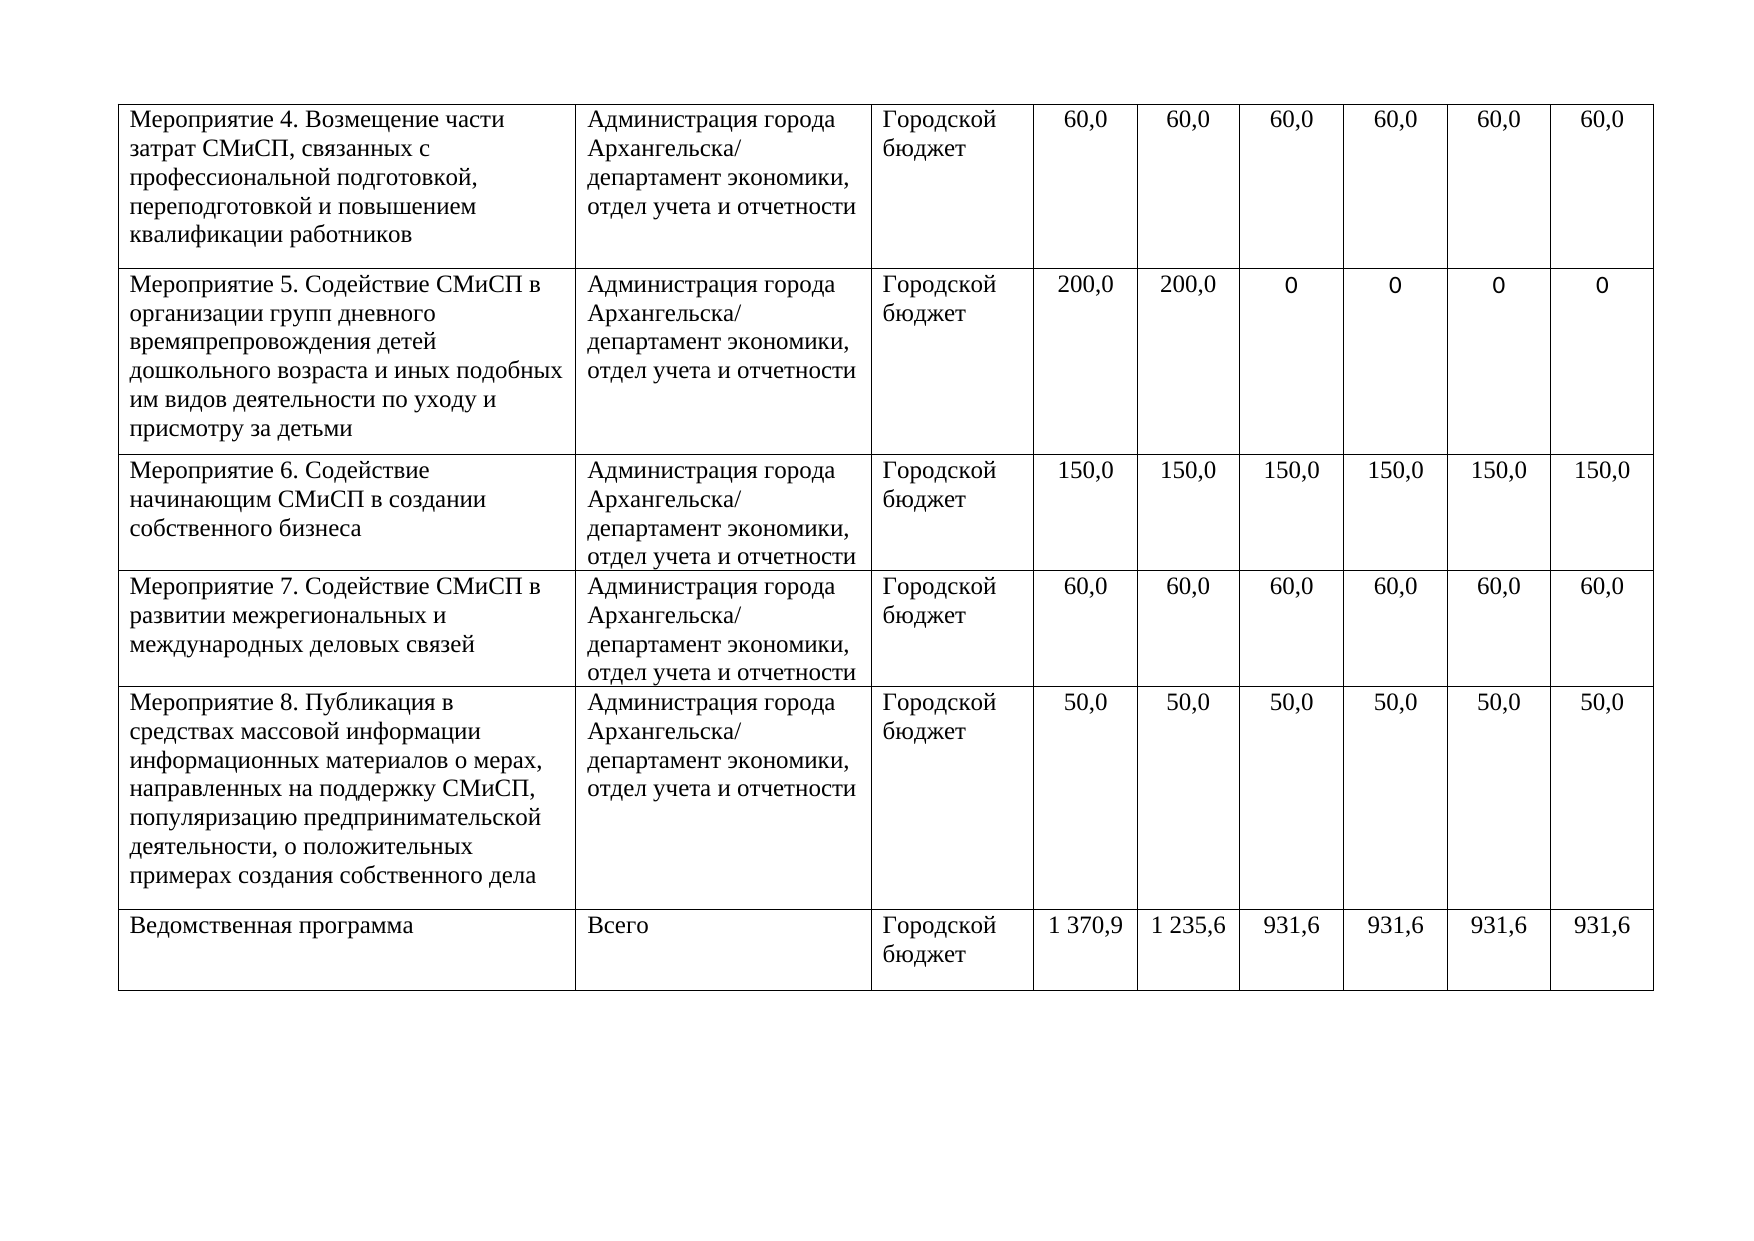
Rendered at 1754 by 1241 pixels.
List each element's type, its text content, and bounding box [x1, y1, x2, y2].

table_cell 50,0 [1138, 687, 1239, 909]
table_cell 50,0 [1551, 687, 1653, 909]
table_cell 60,0 [1344, 571, 1447, 686]
table_cell Мероприятие 8. Публикация в средствах массовой информации информационных материалов о мерах, направленных на поддержку СМиСП, популяризацию предпринимательской деятельности, о положительных примерах создания собственного дела [119, 687, 575, 909]
table_cell Городской бюджет [872, 910, 1033, 990]
table_cell Администрация города Архангельска/ департамент экономики, отдел учета и отчетности [576, 269, 871, 454]
table_cell Мероприятие 6. Содействие начинающим СМиСП в создании собственного бизнеса [119, 455, 575, 570]
table_cell 1 235,6 [1138, 910, 1239, 990]
table_cell 60,0 [1344, 105, 1447, 268]
table_cell 931,6 [1448, 910, 1550, 990]
table_cell 0 [1448, 269, 1550, 454]
table_cell 60,0 [1138, 105, 1239, 268]
table_cell Городской бюджет [872, 571, 1033, 686]
table_cell Мероприятие 5. Содействие СМиСП в организации групп дневного времяпрепровождения детей дошкольного возраста и иных подобных им видов деятельности по уходу и присмотру за детьми [119, 269, 575, 454]
table_cell 60,0 [1240, 571, 1343, 686]
table_cell Городской бюджет [872, 455, 1033, 570]
table_cell 60,0 [1551, 105, 1653, 268]
table_cell 200,0 [1138, 269, 1239, 454]
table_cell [576, 105, 871, 268]
table_cell Городской бюджет [872, 269, 1033, 454]
table_cell 150,0 [1448, 455, 1550, 570]
table_cell 1 370,9 [1034, 910, 1137, 990]
table_cell 150,0 [1240, 455, 1343, 570]
table_cell 0 [1551, 269, 1653, 454]
table_cell 60,0 [1240, 105, 1343, 268]
table_cell 60,0 [1034, 105, 1137, 268]
table_cell 150,0 [1551, 455, 1653, 570]
table_cell 150,0 [1138, 455, 1239, 570]
table_cell 200,0 [1034, 269, 1137, 454]
table_cell Администрация города Архангельска/ департамент экономики, отдел учета и отчетности [576, 687, 871, 909]
table_cell Администрация города Архангельска/ департамент экономики, отдел учета и отчетности [576, 571, 871, 686]
table_cell 50,0 [1034, 687, 1137, 909]
table_cell 931,6 [1240, 910, 1343, 990]
table_cell 0 [1240, 269, 1343, 454]
table_cell 60,0 [1448, 105, 1550, 268]
table_cell Городской бюджет [872, 105, 1033, 268]
table_cell 50,0 [1240, 687, 1343, 909]
table_cell Администрация города Архангельска/ департамент экономики, отдел учета и отчетности [576, 455, 871, 570]
table_cell 60,0 [1551, 571, 1653, 686]
table_cell 931,6 [1551, 910, 1653, 990]
table_cell Городской бюджет [872, 687, 1033, 909]
table_cell 150,0 [1344, 455, 1447, 570]
table_cell 60,0 [1448, 571, 1550, 686]
table_cell Ведомственная программа [119, 910, 575, 990]
table_cell 931,6 [1344, 910, 1447, 990]
table_cell Всего [576, 910, 871, 990]
table_cell 50,0 [1344, 687, 1447, 909]
table_cell 50,0 [1448, 687, 1550, 909]
table_cell 60,0 [1138, 571, 1239, 686]
table_cell 150,0 [1034, 455, 1137, 570]
table_cell Мероприятие 7. Содействие СМиСП в развитии межрегиональных и международных деловых связей [119, 571, 575, 686]
table_cell Мероприятие 4. Возмещение части затрат СМиСП, связанных с профессиональной подготовкой, переподготовкой и повышением квалификации работников [119, 105, 575, 268]
table_cell 0 [1344, 269, 1447, 454]
table_cell 60,0 [1034, 571, 1137, 686]
